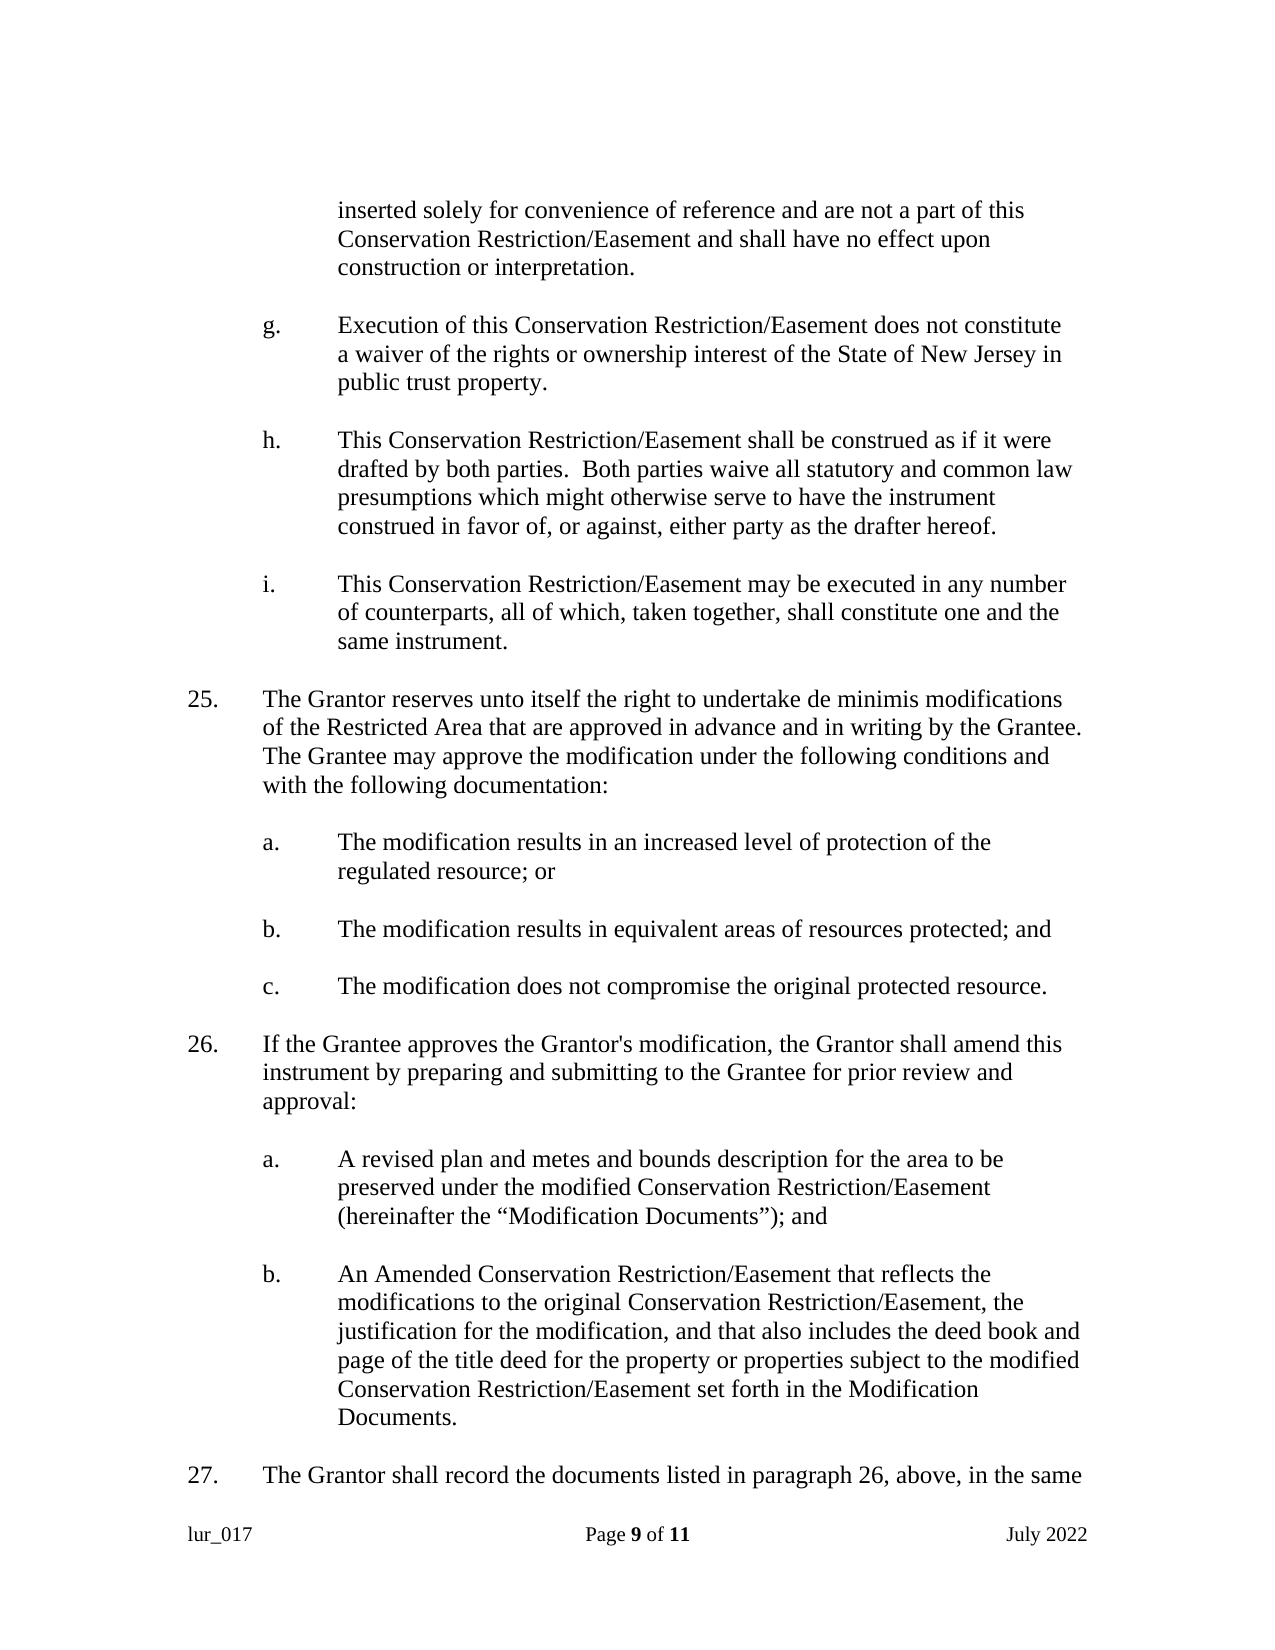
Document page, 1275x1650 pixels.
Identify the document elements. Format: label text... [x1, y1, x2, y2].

text of counterparts, all of which, taken together, shall constitute one and the same instrument. [337, 597, 1087, 655]
text 25. The Grantor reserves unto itself the right to undertake de minimis modifications [187, 684, 1087, 712]
text c. The modification does not compromise the original protected resource. [187, 971, 1087, 1000]
text b. The modification results in equivalent areas of resources protected; and [187, 914, 1087, 942]
text 26. If the Grantee approves the Grantor's modification, the Grantor shall amend this [187, 1029, 1087, 1057]
text a waiver of the rights or ownership interest of the State of New Jersey in [262, 339, 1087, 367]
text inserted solely for convenience of reference and are not a part of this [262, 195, 1087, 224]
text a. The modification results in an increased level of protection of the [187, 827, 1087, 856]
text justification for the modification, and that also includes the deed book and [262, 1316, 1087, 1345]
text b. An Amended Conservation Restriction/Easement that reflects the [187, 1259, 1087, 1287]
text (hereinafter the “Modification Documents”); and [262, 1201, 1087, 1230]
text preserved under the modified Conservation Restriction/Easement [262, 1172, 1087, 1201]
text of the Restricted Area that are approved in advance and in writing by the Grantee. The Grantee may approve the modification under the following conditions and with the following documentation: [262, 712, 1087, 799]
text i. This Conservation Restriction/Easement may be executed in any number [187, 569, 1087, 597]
text g. Execution of this Conservation Restriction/Easement does not constitute [187, 310, 1087, 339]
text Conservation Restriction/Easement set forth in the Modification Documents. [337, 1374, 1087, 1431]
text Conservation Restriction/Easement and shall have no effect upon [262, 224, 1087, 252]
text a. A revised plan and metes and bounds description for the area to be [187, 1144, 1087, 1172]
text public trust property. [262, 367, 1087, 396]
text h. This Conservation Restriction/Easement shall be construed as if it were drafted by both parties. Both parties waive all statutory and common law presumptions which might otherwise serve to have the instrument construed in favor of, or against, either party as the drafter hereof. [262, 425, 1087, 540]
text 27. The Grantor shall record the documents listed in paragraph 26, above, in the same [187, 1460, 1087, 1489]
text modifications to the original Conservation Restriction/Easement, the [262, 1287, 1087, 1316]
text instrument by preparing and submitting to the Grantee for prior review and approval: [262, 1057, 1087, 1115]
text construction or interpretation. [262, 252, 1087, 281]
text regulated resource; or [262, 856, 1087, 885]
text page of the title deed for the property or properties subject to the modified [262, 1345, 1087, 1374]
